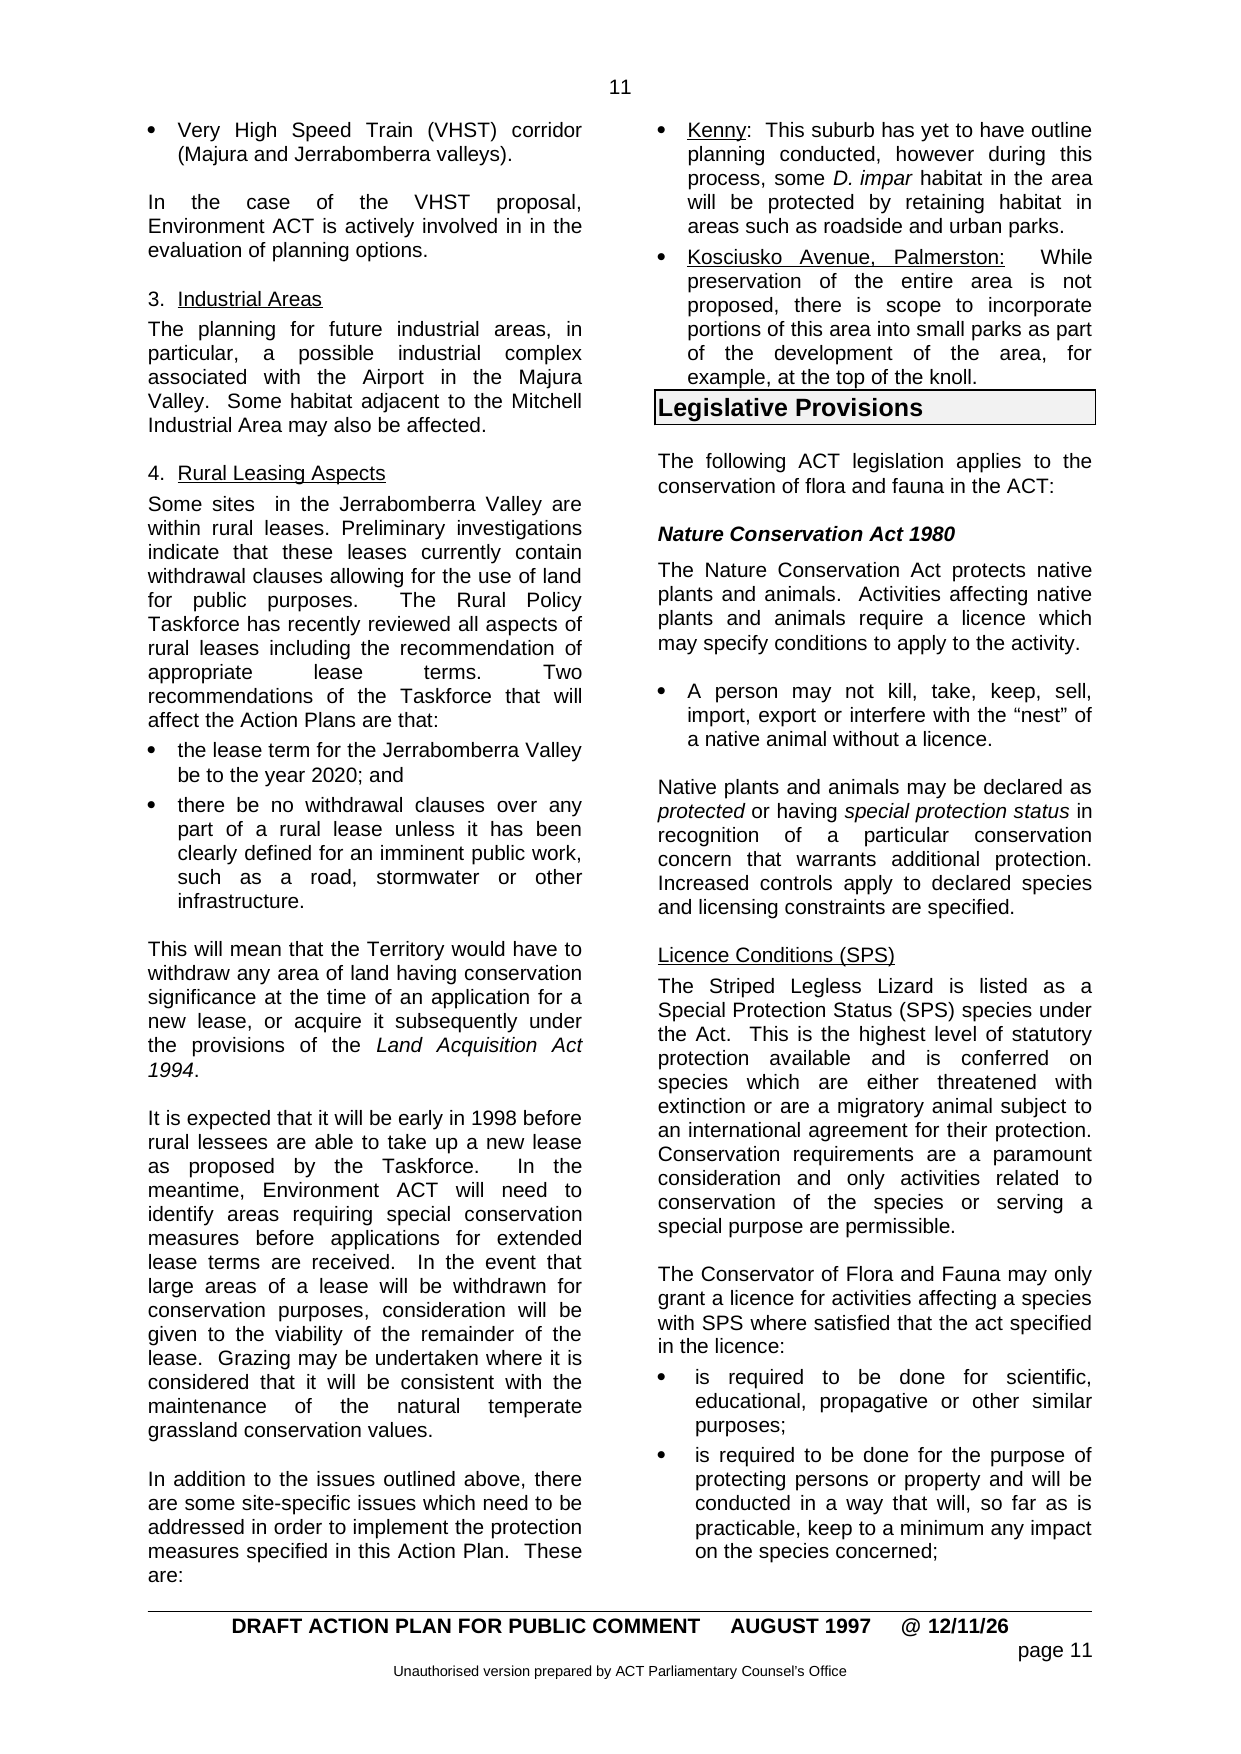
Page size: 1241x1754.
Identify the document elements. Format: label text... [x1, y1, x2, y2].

list A person may not kill, take, keep, sell, import, export or interfere with the “nest” of a native animal without a licence. [658, 678, 1092, 751]
list is required to be done for scientific, educational, propagative or other similar purposes; [658, 1365, 1092, 1437]
list Kenny: This suburb has yet to have outline planning conducted, however during this process, some D. impar habitat in the area will be protected by retaining habitat in areas such as roadside and urban parks. [658, 118, 1092, 238]
list Very High Speed Train (VHST) corridor (Majura and Jerrabomberra valleys). [148, 118, 583, 166]
list the lease term for the Jerrabomberra Valley be to the year 2020; and [148, 738, 583, 787]
text Licence Conditions (SPS) [658, 943, 1092, 967]
text It is expected that it will be early in 1998 before rural lessees are able to take up a new lease as proposed by the Taskforce. In the meantime, Environment ACT will need to identify areas requiring special conservation measures before applications for extended lease terms are received. In the event that large areas of a lease will be withdrawn for conservation purposes, consideration will be given to the viability of the remainder of the lease. Grazing may be undertaken where it is considered that it will be consistent with the maintenance of the natural temperate grassland conservation values. [148, 1106, 583, 1442]
text 4. Rural Leasing Aspects [148, 461, 583, 485]
text This will mean that the Territory would have to withdraw any area of land having conservation significance at the time of an application for a new lease, or acquire it subsequently under the provisions of the Land Acquisition Act 1994. [148, 937, 583, 1082]
text The planning for future industrial areas, in particular, a possible industrial complex associated with the Airport in the Majura Valley. Some habitat adjacent to the Mitchell Industrial Area may also be affected. [148, 317, 583, 437]
text The Conservator of Flora and Fauna may only grant a licence for activities affecting a species with SPS where satisfied that the act specified in the licence: [658, 1262, 1092, 1358]
list is required to be done for the purpose of protecting persons or property and will be conducted in a way that will, so far as is practicable, keep to a minimum any impact on the species concerned; [658, 1443, 1092, 1563]
text In addition to the issues outlined above, there are some site-specific issues which need to be addressed in order to implement the protection measures specified in this Action Plan. These are: [148, 1467, 583, 1587]
text 3. Industrial Areas [148, 287, 583, 311]
text The Nature Conservation Act protects native plants and animals. Activities affecting native plants and animals require a licence which may specify conditions to apply to the activity. [658, 558, 1092, 654]
text In the case of the VHST proposal, Environment ACT is actively involved in in the evaluation of planning options. [148, 190, 583, 262]
text Nature Conservation Act 1980 [658, 522, 1092, 546]
list there be no withdrawal clauses over any part of a rural lease unless it has been clearly defined for an imminent public work, such as a road, stormwater or other infrastructure. [148, 793, 583, 913]
list Kosciusko Avenue, Palmerston: While preservation of the entire area is not proposed, there is scope to incorporate portions of this area into small parks as part of the development of the area, for example, at the top of the knoll. [658, 245, 1092, 389]
text Native plants and animals may be declared as protected or having special protection status in recognition of a particular conservation concern that warrants additional protection. Increased controls apply to declared species and licensing constraints are specified. [658, 775, 1092, 919]
text Some sites in the Jerrabomberra Valley are within rural leases. Preliminary investigations indicate that these leases currently contain withdrawal clauses allowing for the use of land for public purposes. The Rural Policy Taskforce has recently reviewed all aspects of rural leases including the recommendation of appropriate lease terms. Two recommendations of the Taskforce that will affect the Action Plans are that: [148, 492, 583, 732]
text The Striped Legless Lizard is listed as a Special Protection Status (SPS) species under the Act. This is the highest level of statutory protection available and is conferred on species which are either threatened with extinction or are a migratory animal subject to an international agreement for their protection. Conservation requirements are a paramount consideration and only activities related to conservation of the species or serving a special purpose are permissible. [658, 973, 1092, 1238]
text Legislative Provisions [656, 391, 1095, 424]
text The following ACT legislation applies to the conservation of flora and fauna in the ACT: [658, 449, 1092, 498]
